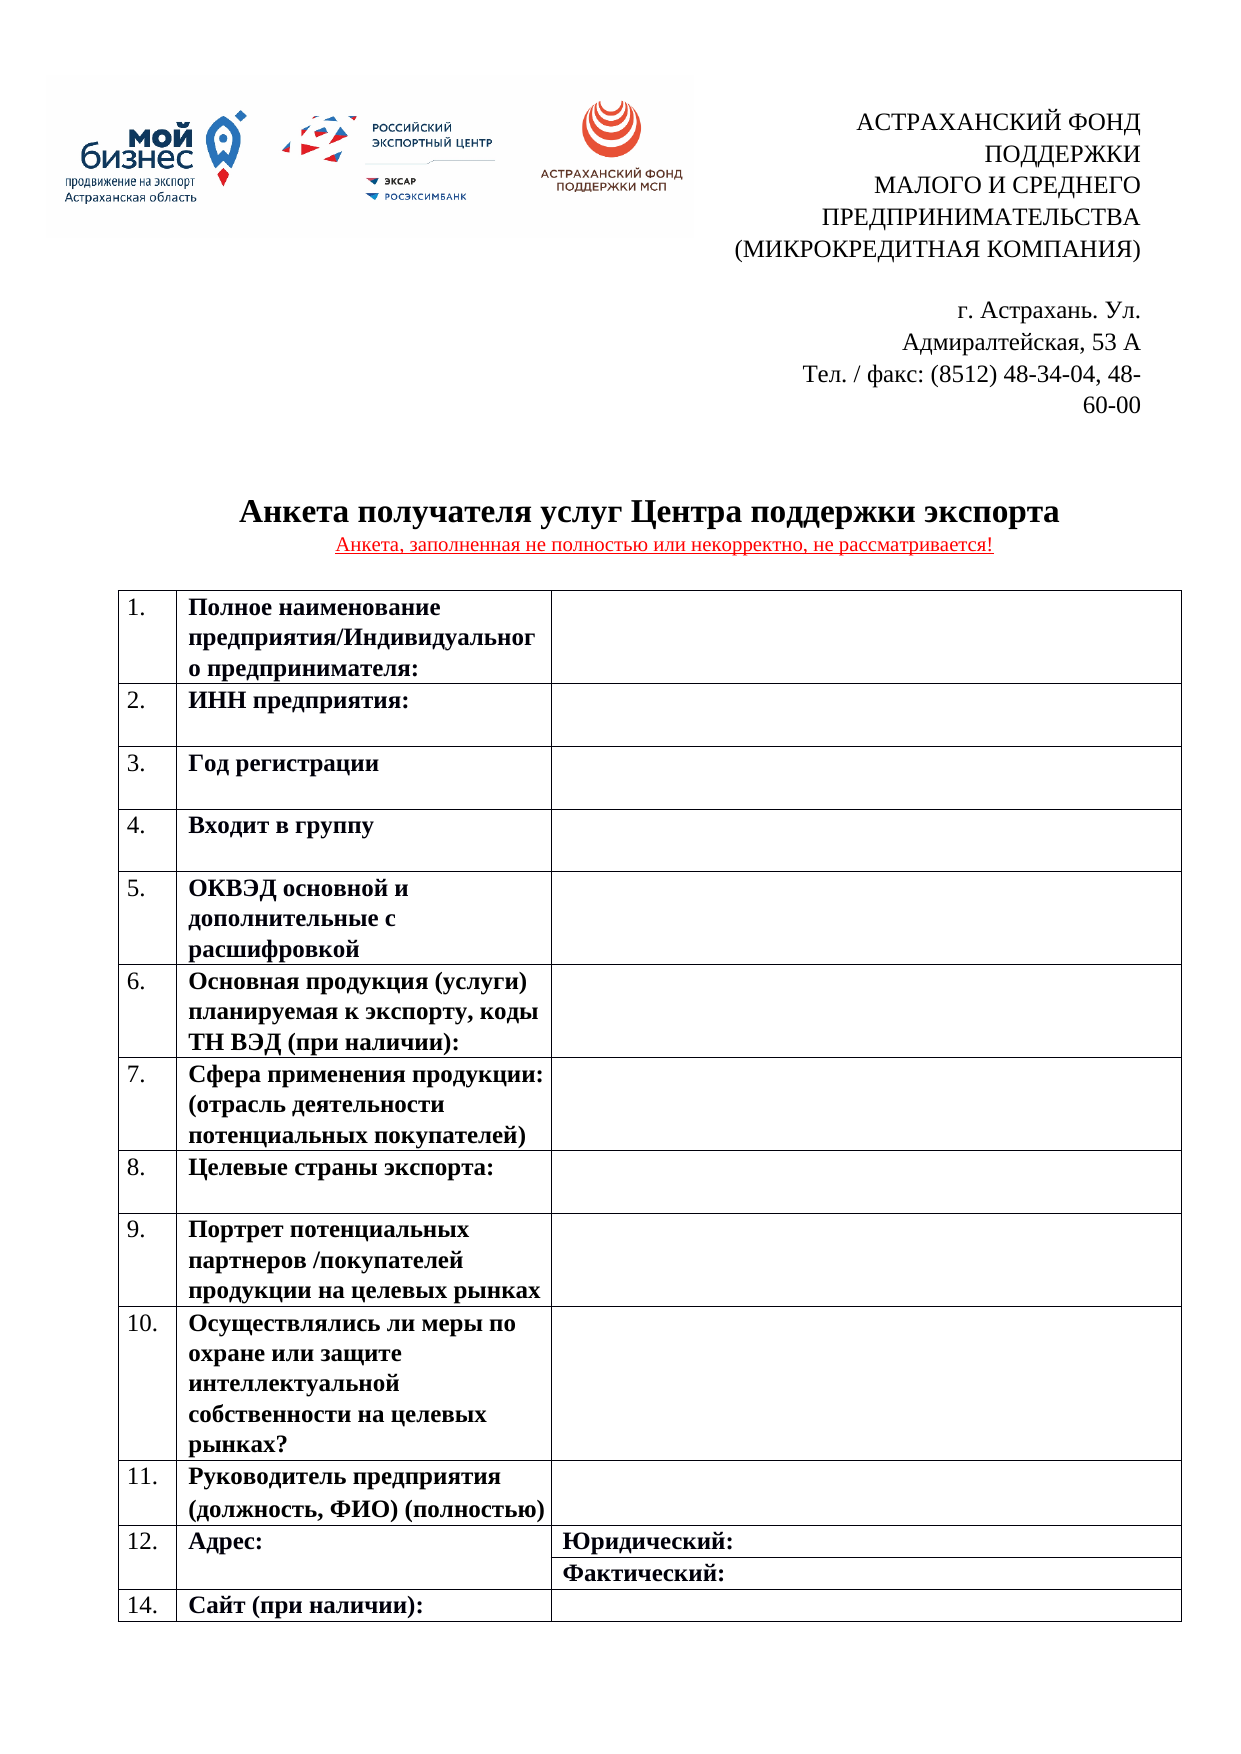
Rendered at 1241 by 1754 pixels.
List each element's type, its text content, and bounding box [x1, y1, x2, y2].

table_cell [552, 1461, 1181, 1524]
table_cell ИНН предприятия: [177, 684, 551, 746]
table_cell Сфера применения продукции: (отрасль деятельности потенциальных покупателей) [177, 1058, 551, 1150]
table_cell [552, 1307, 1181, 1460]
table_cell [552, 965, 1181, 1057]
table_cell [119, 810, 176, 871]
text Анкета, заполненная не полностью или некорректно, не рассматривается! [335, 532, 1152, 556]
table_cell [552, 747, 1181, 808]
table_cell [552, 1151, 1181, 1213]
table_cell Портрет потенциальных партнеров /покупателей продукции на целевых рынках [177, 1214, 551, 1306]
table_cell Год регистрации [177, 747, 551, 808]
table_cell [119, 1590, 176, 1621]
table_header АСТРАХАНСКИЙ ФОНД ПОДДЕРЖКИ МАЛОГО И СРЕДНЕГО ПРЕДПРИНИМАТЕЛЬСТВА (МИКРОКРЕДИТНАЯ КОМПАНИЯ) г. Астрахань. Ул. Адмиралтейская, 53 А Тел. / факс: (8512) 48-34-04, 48-60-00 [721, 75, 1152, 451]
table_cell Юридический: [552, 1526, 1181, 1557]
table_cell Осуществлялись ли меры по охране или защите интеллектуальной собственности на целевых рынках? [177, 1307, 551, 1460]
table_cell [552, 684, 1181, 746]
table_cell [119, 1058, 176, 1150]
table_cell [552, 1214, 1181, 1306]
table_cell [552, 872, 1181, 964]
table_cell [119, 1151, 176, 1213]
table_cell Адрес: [177, 1526, 551, 1589]
table_cell [119, 965, 176, 1057]
table_cell [119, 1214, 176, 1306]
table_cell [552, 1058, 1181, 1150]
table_cell Фактический: [552, 1558, 1181, 1589]
table_cell [119, 1307, 176, 1460]
table_cell [119, 684, 176, 746]
table_cell Сайт (при наличии): [177, 1590, 551, 1621]
table_cell [119, 747, 176, 808]
table_cell [119, 1461, 176, 1524]
table_cell [552, 810, 1181, 871]
table_cell Руководитель предприятия (должность, ФИО) (полностью) [177, 1461, 551, 1524]
text Анкета получателя услуг Центра поддержки экспорта [148, 492, 1152, 530]
picture [46, 75, 695, 238]
table_header [119, 591, 176, 683]
table_header [552, 591, 1181, 683]
table_cell [552, 1590, 1181, 1621]
table_header Полное наименование предприятия/Индивидуального предпринимателя: [177, 591, 551, 683]
table_cell [119, 872, 176, 964]
table_cell [119, 1526, 176, 1589]
table_header [9, 75, 721, 451]
table_cell Основная продукция (услуги) планируемая к экспорту, коды ТН ВЭД (при наличии): [177, 965, 551, 1057]
table_cell ОКВЭД основной и дополнительные с расшифровкой [177, 872, 551, 964]
table_cell Целевые страны экспорта: [177, 1151, 551, 1213]
table_cell Входит в группу [177, 810, 551, 871]
